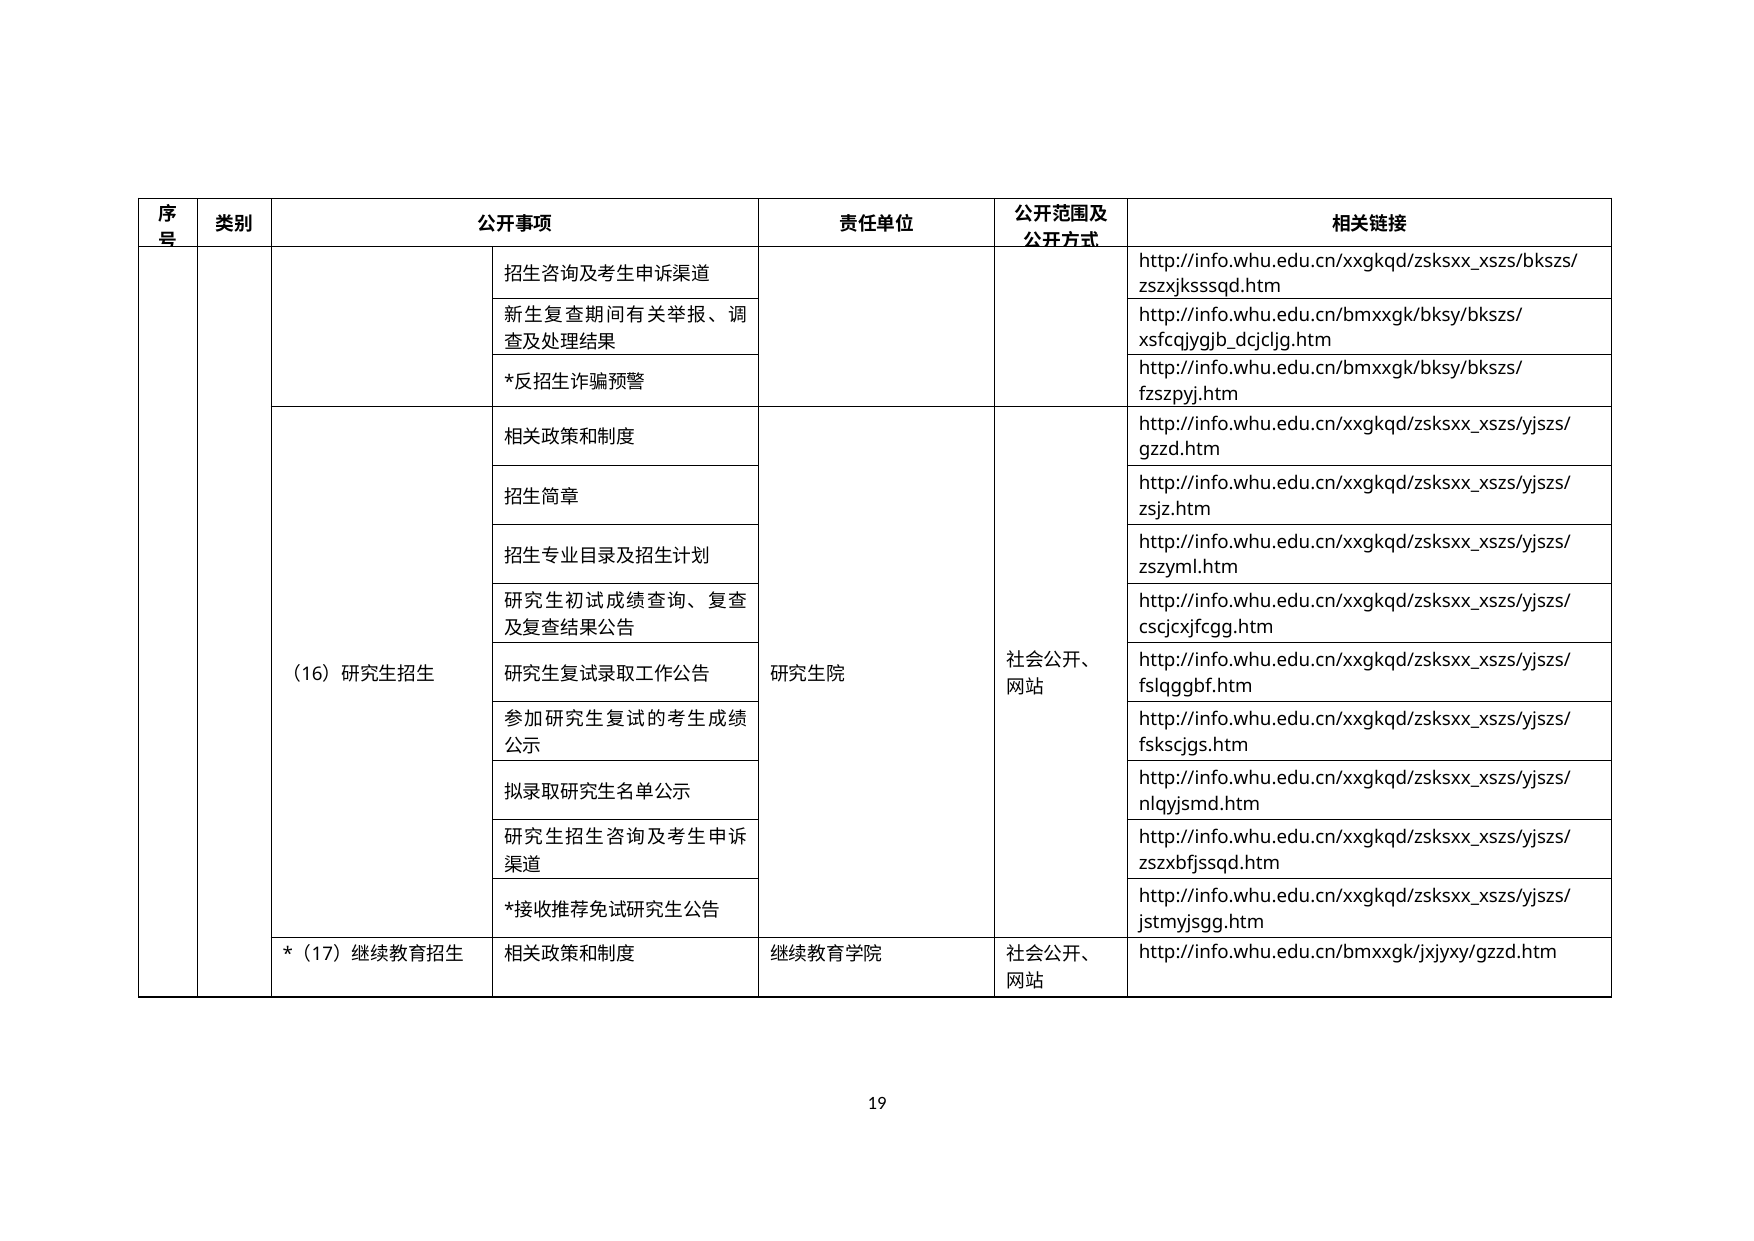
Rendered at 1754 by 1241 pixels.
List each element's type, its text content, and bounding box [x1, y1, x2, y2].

table_header 类别 [198, 199, 271, 246]
table_cell http://info.whu.edu.cn/xxgkqd/zsksxx_xszs/yjszs/zsjz.htm [1128, 466, 1611, 524]
table_cell 社会公开、网站 [995, 407, 1127, 937]
table_cell http://info.whu.edu.cn/bmxxgk/jxjyxy/gzzd.htm [1128, 938, 1611, 996]
table_cell 招生咨询及考生申诉渠道 [493, 247, 758, 298]
table_cell 研究生招生咨询及考生申诉渠道 [493, 820, 758, 878]
table_cell 招生简章 [493, 466, 758, 524]
table_header 相关链接 [1128, 199, 1611, 246]
table_cell （16）研究生招生 [272, 407, 492, 937]
table_cell 相关政策和制度 [493, 938, 758, 996]
table_cell http://info.whu.edu.cn/xxgkqd/zsksxx_xszs/yjszs/gzzd.htm [1128, 407, 1611, 465]
table_cell 研究生院 [759, 407, 994, 937]
table_cell 研究生复试录取工作公告 [493, 643, 758, 701]
table_cell 继续教育学院 [759, 938, 994, 996]
table_cell 参加研究生复试的考生成绩公示 [493, 702, 758, 760]
table_cell http://info.whu.edu.cn/bmxxgk/bksy/bkszs/xsfcqjygjb_dcjcljg.htm [1128, 299, 1611, 354]
table_header 序号 [139, 199, 197, 246]
table_cell 新生复查期间有关举报、调查及处理结果 [493, 299, 758, 354]
table_cell 社会公开、网站 [995, 938, 1127, 996]
table_cell http://info.whu.edu.cn/xxgkqd/zsksxx_xszs/bkszs/zszxjksssqd.htm [1128, 247, 1611, 298]
table_cell http://info.whu.edu.cn/bmxxgk/bksy/bkszs/fzszpyj.htm [1128, 355, 1611, 406]
table_cell *接收推荐免试研究生公告 [493, 879, 758, 937]
table_cell http://info.whu.edu.cn/xxgkqd/zsksxx_xszs/yjszs/fskscjgs.htm [1128, 702, 1611, 760]
table_cell http://info.whu.edu.cn/xxgkqd/zsksxx_xszs/yjszs/nlqyjsmd.htm [1128, 761, 1611, 819]
table_cell 研究生初试成绩查询、复查及复查结果公告 [493, 584, 758, 642]
table_cell *反招生诈骗预警 [493, 355, 758, 406]
table_cell http://info.whu.edu.cn/xxgkqd/zsksxx_xszs/yjszs/jstmyjsgg.htm [1128, 879, 1611, 937]
table_cell 拟录取研究生名单公示 [493, 761, 758, 819]
table_header 公开事项 [272, 199, 758, 246]
table_cell 相关政策和制度 [493, 407, 758, 465]
table_header 公开范围及公开方式 [995, 199, 1127, 246]
table_cell http://info.whu.edu.cn/xxgkqd/zsksxx_xszs/yjszs/cscjcxjfcgg.htm [1128, 584, 1611, 642]
table_cell 招生专业目录及招生计划 [493, 525, 758, 583]
table_cell *（17）继续教育招生 [272, 938, 492, 996]
table_cell http://info.whu.edu.cn/xxgkqd/zsksxx_xszs/yjszs/zszyml.htm [1128, 525, 1611, 583]
table_header 责任单位 [759, 199, 994, 246]
table_cell http://info.whu.edu.cn/xxgkqd/zsksxx_xszs/yjszs/fslqggbf.htm [1128, 643, 1611, 701]
table_cell http://info.whu.edu.cn/xxgkqd/zsksxx_xszs/yjszs/zszxbfjssqd.htm [1128, 820, 1611, 878]
